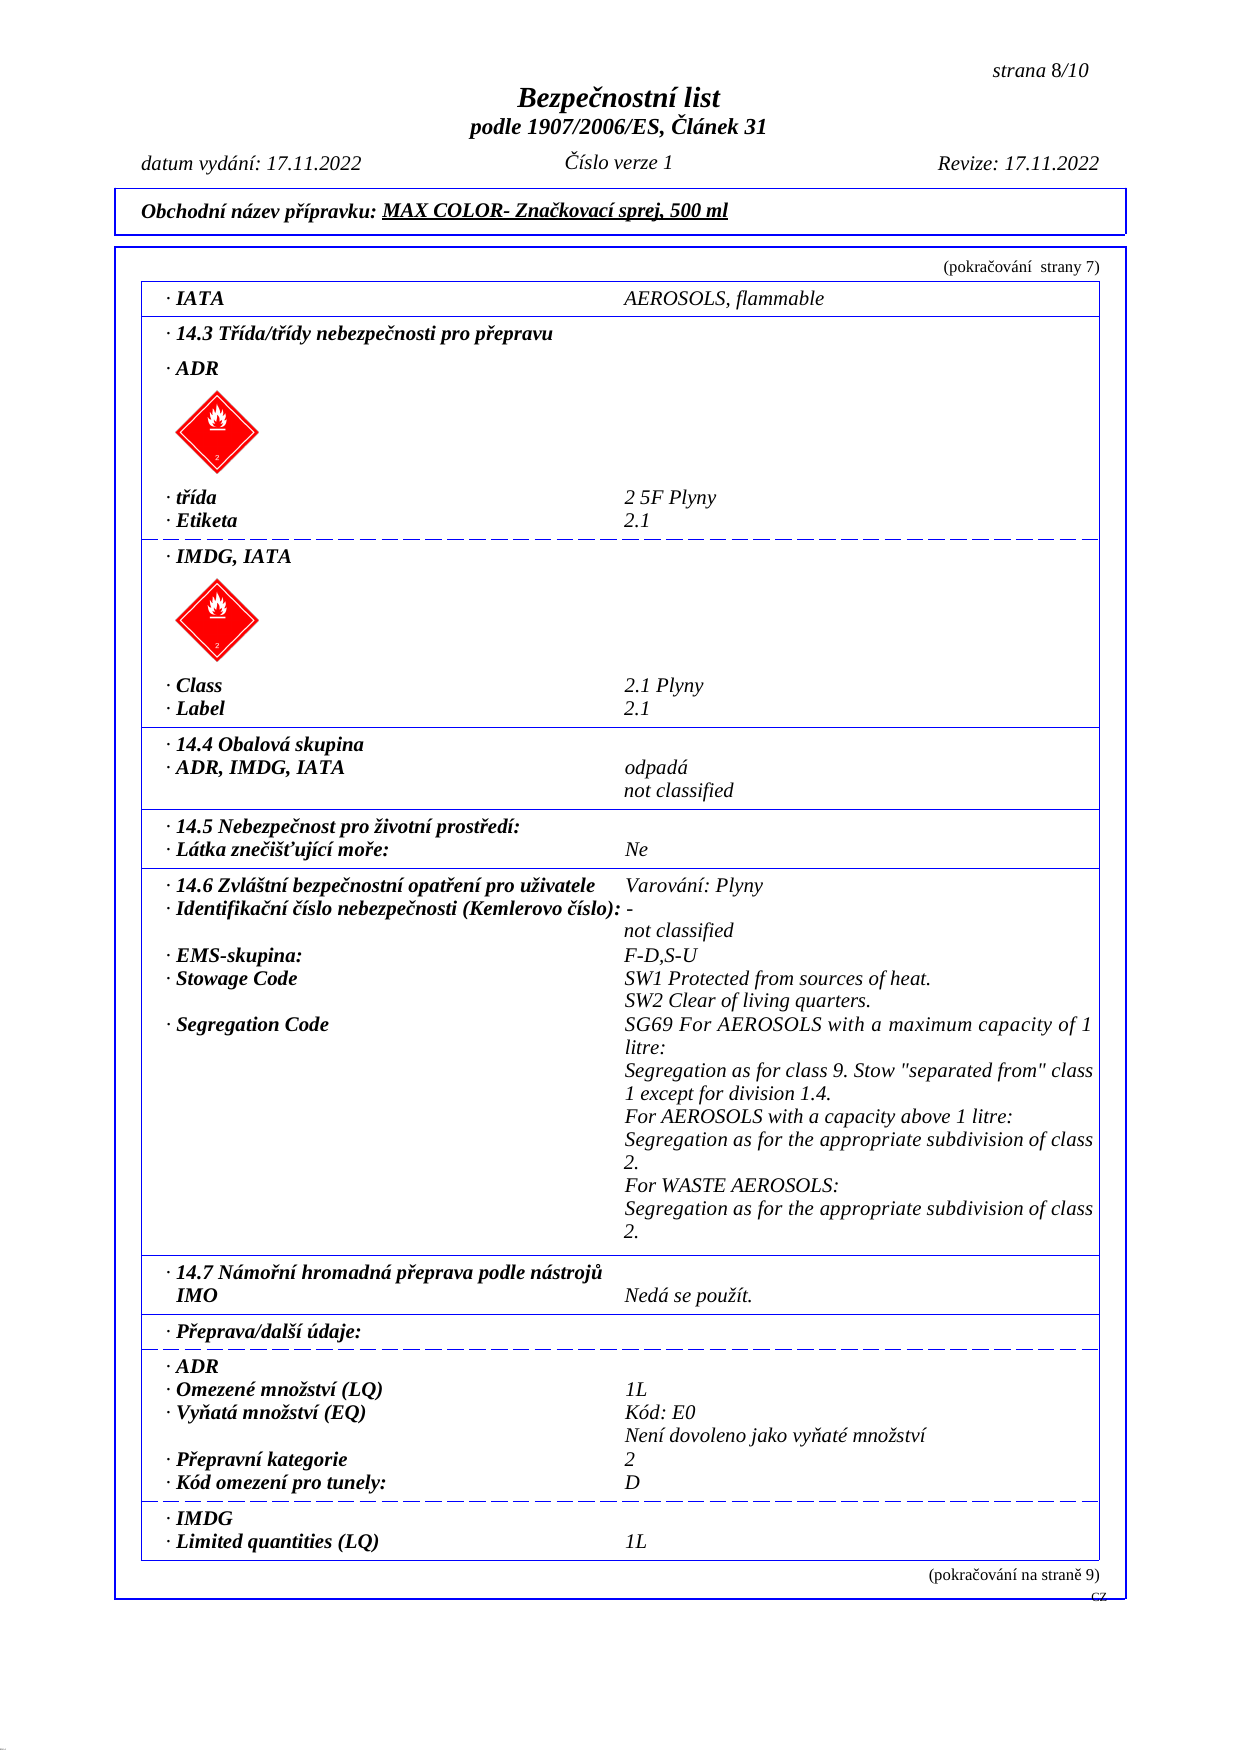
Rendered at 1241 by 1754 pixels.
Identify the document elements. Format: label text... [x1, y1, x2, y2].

table_cell · 14.6 Zvláštní bezpečnostní opatření pro uživatele Varování: Plyny · Identifikační číslo nebezpečnosti (Kemlerovo číslo): - not classified · EMS-skupina: F-D,S-U · Stowage Code SW1 Protected from sources of heat. SW2 Clear of living quarters. · Segregation Code SG69 For AEROSOLS with a maximum capacity of 1 litre: Segregation as for class 9. Stow "separated from" class 1 except for division 1.4. For AEROSOLS with a capacity above 1 litre: Segregation as for the appropriate subdivision of class 2. For WASTE AEROSOLS: Segregation as for the appropriate subdivision of class 2. [142, 869, 1099, 1255]
table_cell · IMDG, IATA · Class 2.1 Plyny · Label 2.1 [142, 539, 1099, 727]
text Obchodní název přípravku: MAX COLOR- Značkovací sprej, 500 ml [141, 199, 1117, 222]
table_cell · 14.3 Třída/třídy nebezpečnosti pro přepravu · ADR · třída 2 5F Plyny · Etiketa 2.1 [142, 317, 1099, 539]
table_cell · 14.7 Námořní hromadná přeprava podle nástrojů IMO Nedá se použít. [142, 1256, 1099, 1314]
table_header · IATA AEROSOLS, flammable [142, 282, 1099, 316]
text (pokračování na straně 9) [0, 1565, 1099, 1584]
table_cell · 14.4 Obalová skupina · ADR, IMDG, IATA odpadá not classified [142, 728, 1099, 809]
table_cell · Přeprava/další údaje: [142, 1315, 1099, 1348]
table_cell · IMDG · Limited quantities (LQ) 1L [142, 1501, 1099, 1560]
table_cell · ADR · Omezené množství (LQ) 1L · Vyňatá množství (EQ) Kód: E0 Není dovoleno jako vyňaté množství · Přepravní kategorie 2 · Kód omezení pro tunely: D [142, 1349, 1099, 1501]
picture [175, 390, 259, 474]
picture [175, 578, 259, 662]
text CZ [0, 1589, 1107, 1604]
text (pokračování strany 7) [0, 257, 1099, 276]
table_cell · 14.5 Nebezpečnost pro životní prostředí: · Látka znečišťující moře: Ne [142, 810, 1099, 867]
